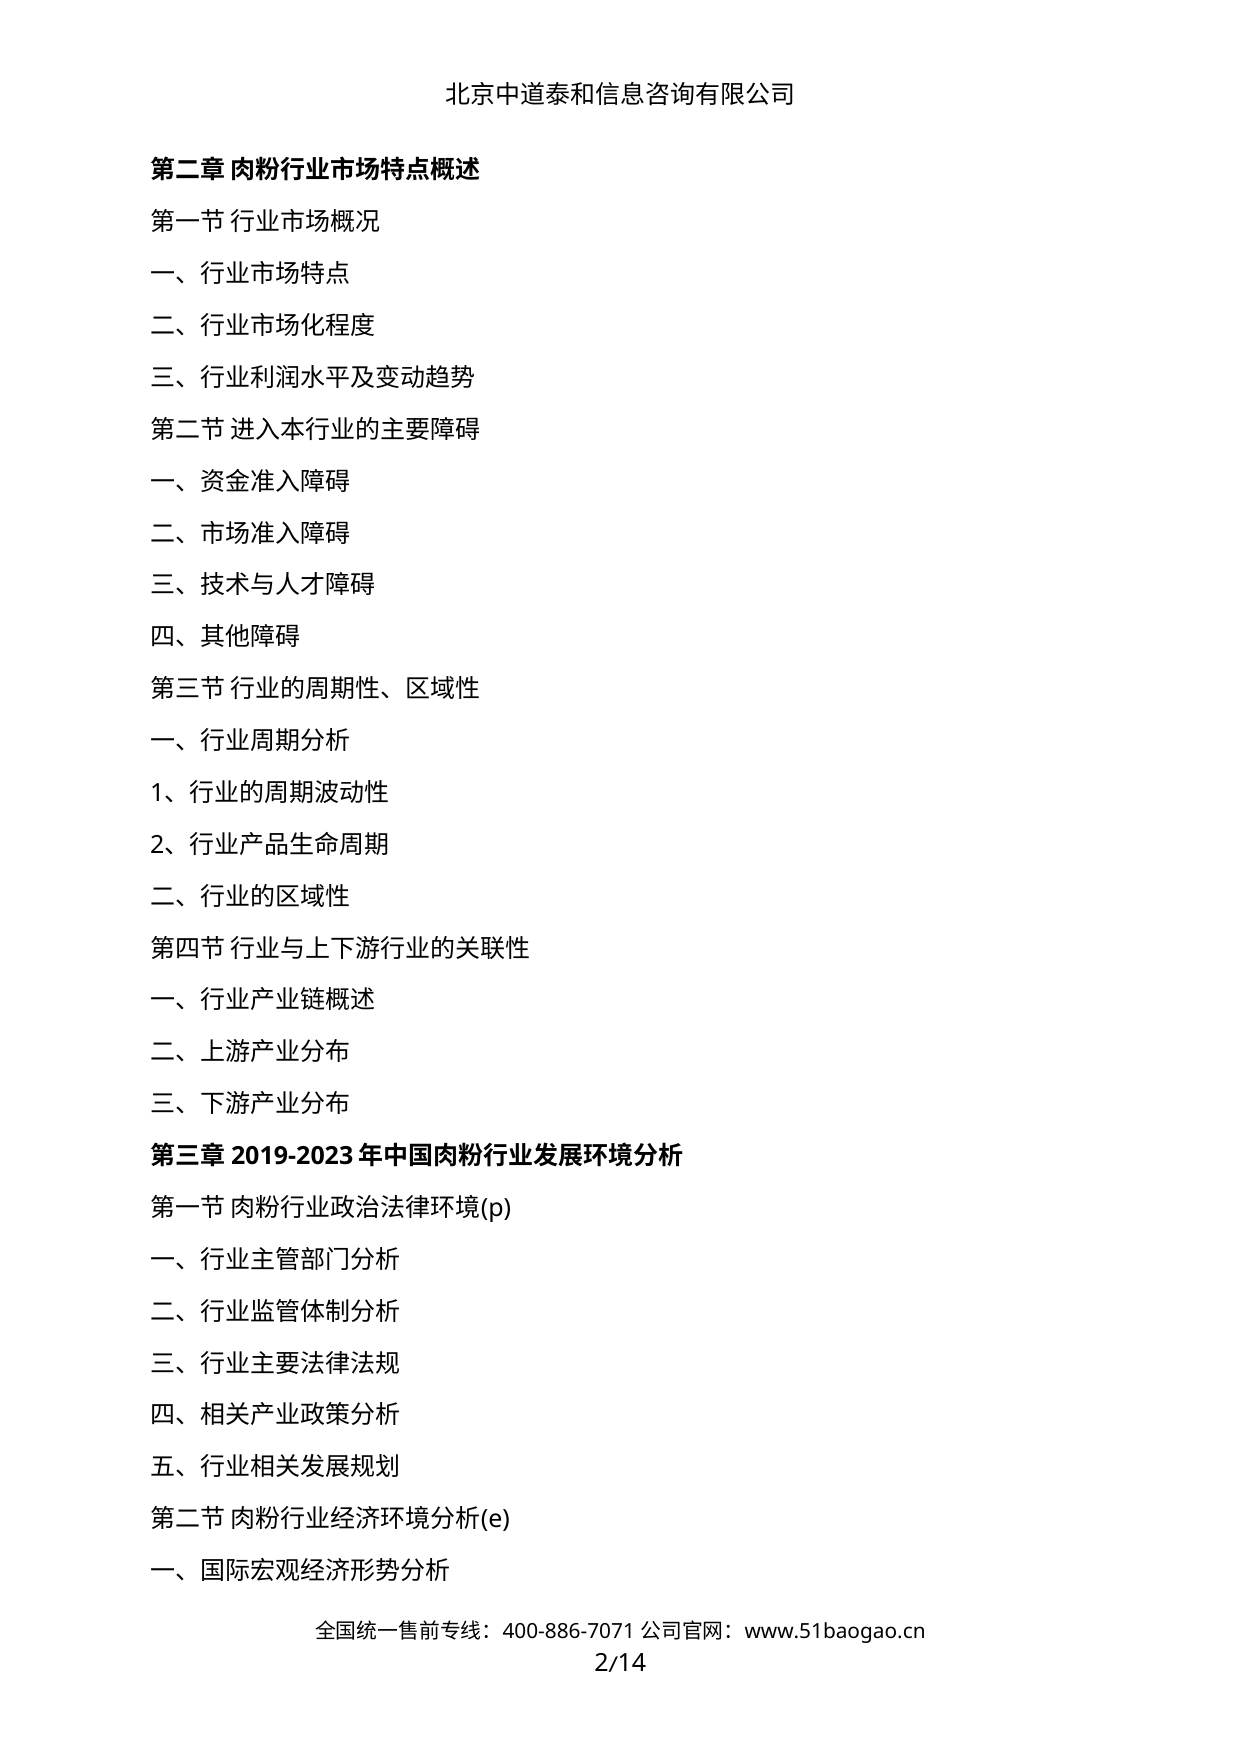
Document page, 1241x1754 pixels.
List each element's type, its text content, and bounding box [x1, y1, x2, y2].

text 一、资金准入障碍 [150, 461, 1090, 497]
text 三、下游产业分布 [150, 1084, 1090, 1120]
text 二、行业监管体制分析 [150, 1291, 1090, 1327]
text 第三章 2019-2023年中国肉粉行业发展环境分析 [150, 1136, 1090, 1172]
text 第一节 肉粉行业政治法律环境(p) [150, 1187, 1090, 1224]
text 第二节 肉粉行业经济环境分析(e) [150, 1499, 1090, 1535]
text 第三节 行业的周期性、区域性 [150, 669, 1090, 705]
text 一、行业周期分析 [150, 721, 1090, 757]
text 第二章 肉粉行业市场特点概述 [150, 150, 1090, 186]
text 一、行业主管部门分析 [150, 1239, 1090, 1276]
text 一、行业产业链概述 [150, 980, 1090, 1016]
text 2、行业产品生命周期 [150, 824, 1090, 861]
text 一、行业市场特点 [150, 254, 1090, 290]
text 三、技术与人才障碍 [150, 565, 1090, 601]
text 二、行业的区域性 [150, 876, 1090, 912]
text 三、行业利润水平及变动趋势 [150, 357, 1090, 394]
text 一、国际宏观经济形势分析 [150, 1551, 1090, 1587]
text 四、相关产业政策分析 [150, 1395, 1090, 1431]
text 第四节 行业与上下游行业的关联性 [150, 928, 1090, 964]
text 二、行业市场化程度 [150, 306, 1090, 342]
text 1、行业的周期波动性 [150, 772, 1090, 809]
text 第二节 进入本行业的主要障碍 [150, 409, 1090, 446]
text 二、上游产业分布 [150, 1032, 1090, 1068]
text 三、行业主要法律法规 [150, 1343, 1090, 1379]
text 五、行业相关发展规划 [150, 1447, 1090, 1483]
text 第一节 行业市场概况 [150, 202, 1090, 238]
text 二、市场准入障碍 [150, 513, 1090, 549]
text 四、其他障碍 [150, 617, 1090, 653]
